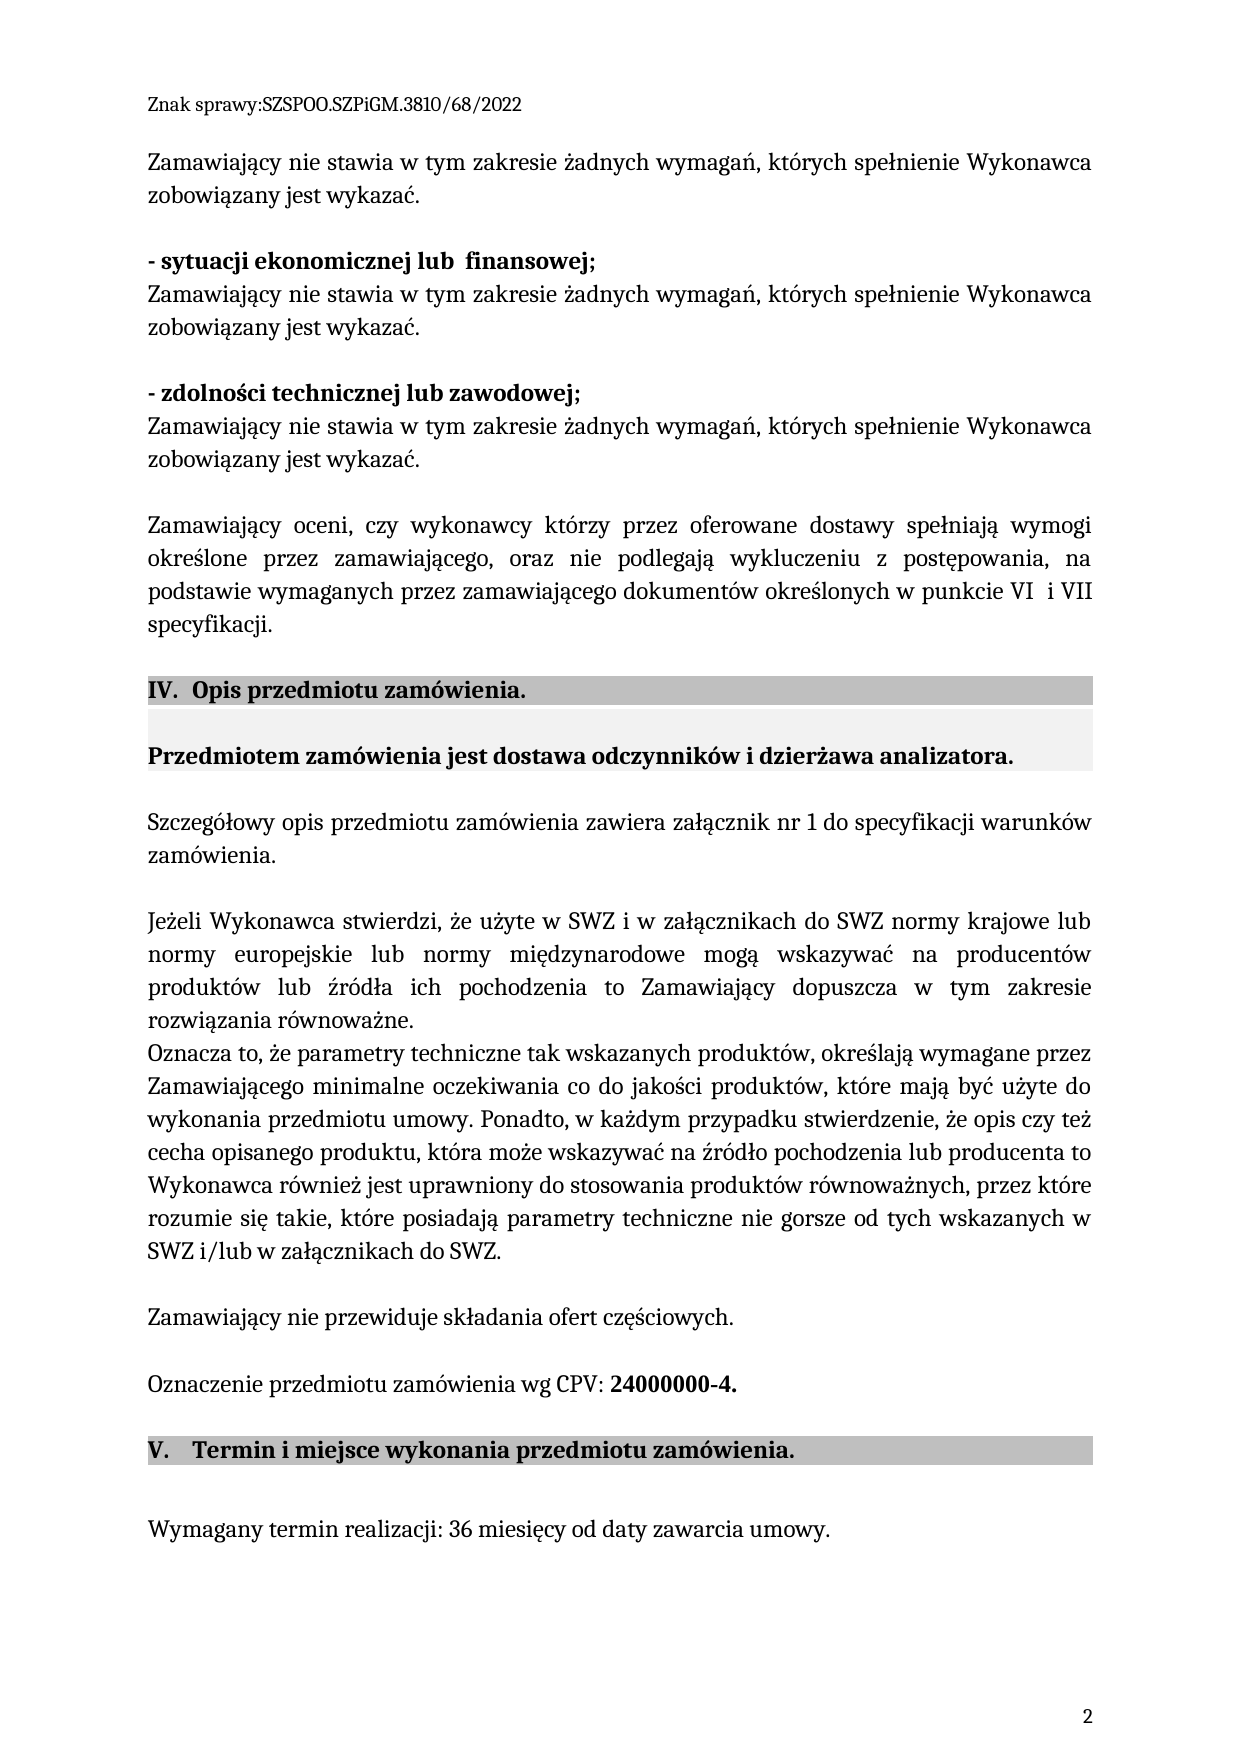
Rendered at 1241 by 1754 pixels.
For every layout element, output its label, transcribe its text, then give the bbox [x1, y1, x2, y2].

title Termin i miejsce wykonania przedmiotu zamówienia. [148, 1436, 1093, 1465]
text Jeżeli Wykonawca stwierdzi, że użyte w SWZ i w załącznikach do SWZ normy krajowe lub normy europejskie lub normy międzynarodowe mogą wskazywać na producentów produktów lub źródła ich pochodzenia to Zamawiający dopuszcza w tym zakresie rozwiązania równoważne. [148, 907, 1093, 1035]
text Wymagany termin realizacji: 36 miesięcy od daty zawarcia umowy. [148, 1515, 1093, 1544]
list Oznacza to, że parametry techniczne tak wskazanych produktów, określają wymagane przez Zamawiającego minimalne oczekiwania co do jakości produktów, które mają być użyte do wykonania przedmiotu umowy. Ponadto, w każdym przypadku stwierdzenie, że opis czy też cecha opisanego produktu, która może wskazywać na źródło pochodzenia lub producenta to Wykonawca również jest uprawniony do stosowania produktów równoważnych, przez które rozumie się takie, które posiadają parametry techniczne nie gorsze od tych wskazanych w SWZ i/lub w załącznikach do SWZ. [148, 1039, 1093, 1266]
list Oznaczenie przedmiotu zamówienia wg CPV: 24000000-4. [148, 1369, 1093, 1399]
list Opis przedmiotu zamówienia. [148, 676, 1093, 705]
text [148, 280, 1093, 341]
text Zamawiający oceni, czy wykonawcy którzy przez oferowane dostawy spełniają wymogi określone przez zamawiającego, oraz nie podlegają wykluczeniu z postępowania, na podstawie wymaganych przez zamawiającego dokumentów określonych w punkcie VI i VII specyfikacji. [148, 511, 1093, 639]
text - sytuacji ekonomicznej lub finansowej; [148, 247, 1093, 275]
text Zamawiający nie stawia w tym zakresie żadnych wymagań, których spełnienie Wykonawca zobowiązany jest wykazać. [148, 412, 1093, 473]
text Przedmiotem zamówienia jest dostawa odczynników i dzierżawa analizatora. [148, 742, 1093, 771]
list Zamawiający nie przewiduje składania ofert częściowych. [148, 1303, 1093, 1332]
text Szczegółowy opis przedmiotu zamówienia zawiera załącznik nr 1 do specyfikacji warunków zamówienia. [148, 808, 1093, 870]
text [148, 148, 1093, 209]
text - zdolności technicznej lub zawodowej; [148, 379, 1093, 407]
